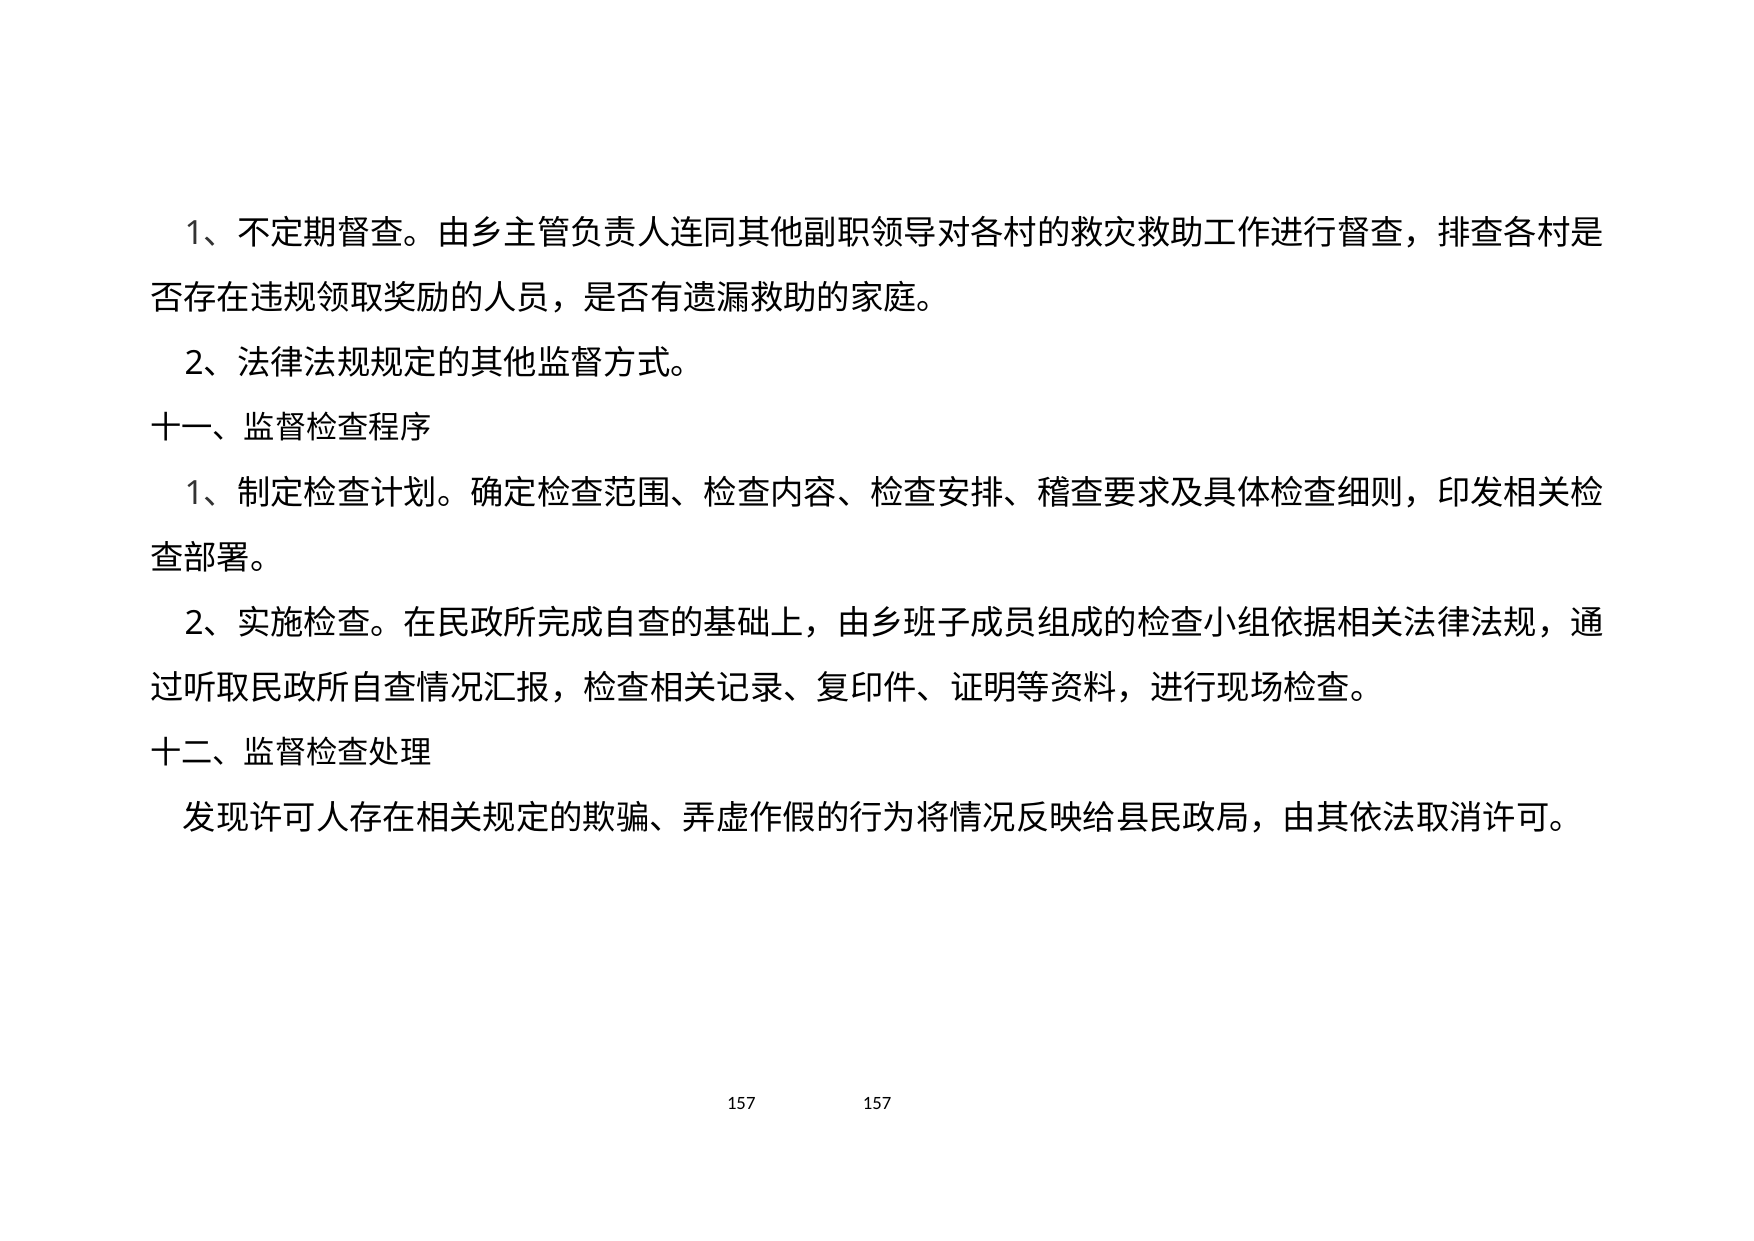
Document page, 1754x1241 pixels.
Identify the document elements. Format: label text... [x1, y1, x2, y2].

text 2、实施检查。在民政所完成自查的基础上，由乡班子成员组成的检查小组依据相关法律法规，通过听取民政所自查情况汇报，检查相关记录、复印件、证明等资料，进行现场检查。 [150, 588, 1604, 718]
text 发现许可人存在相关规定的欺骗、弄虚作假的行为将情况反映给县民政局，由其依法取消许可。 [150, 783, 1604, 848]
text 2、法律法规规定的其他监督方式。 [150, 328, 1604, 393]
text 1、不定期督查。由乡主管负责人连同其他副职领导对各村的救灾救助工作进行督查，排查各村是否存在违规领取奖励的人员，是否有遗漏救助的家庭。 [150, 198, 1604, 328]
text 1、制定检查计划。确定检查范围、检查内容、检查安排、稽查要求及具体检查细则，印发相关检查部署。 [150, 458, 1604, 588]
text 十二、监督检查处理 [150, 718, 1604, 783]
text 十一、监督检查程序 [150, 393, 1604, 458]
